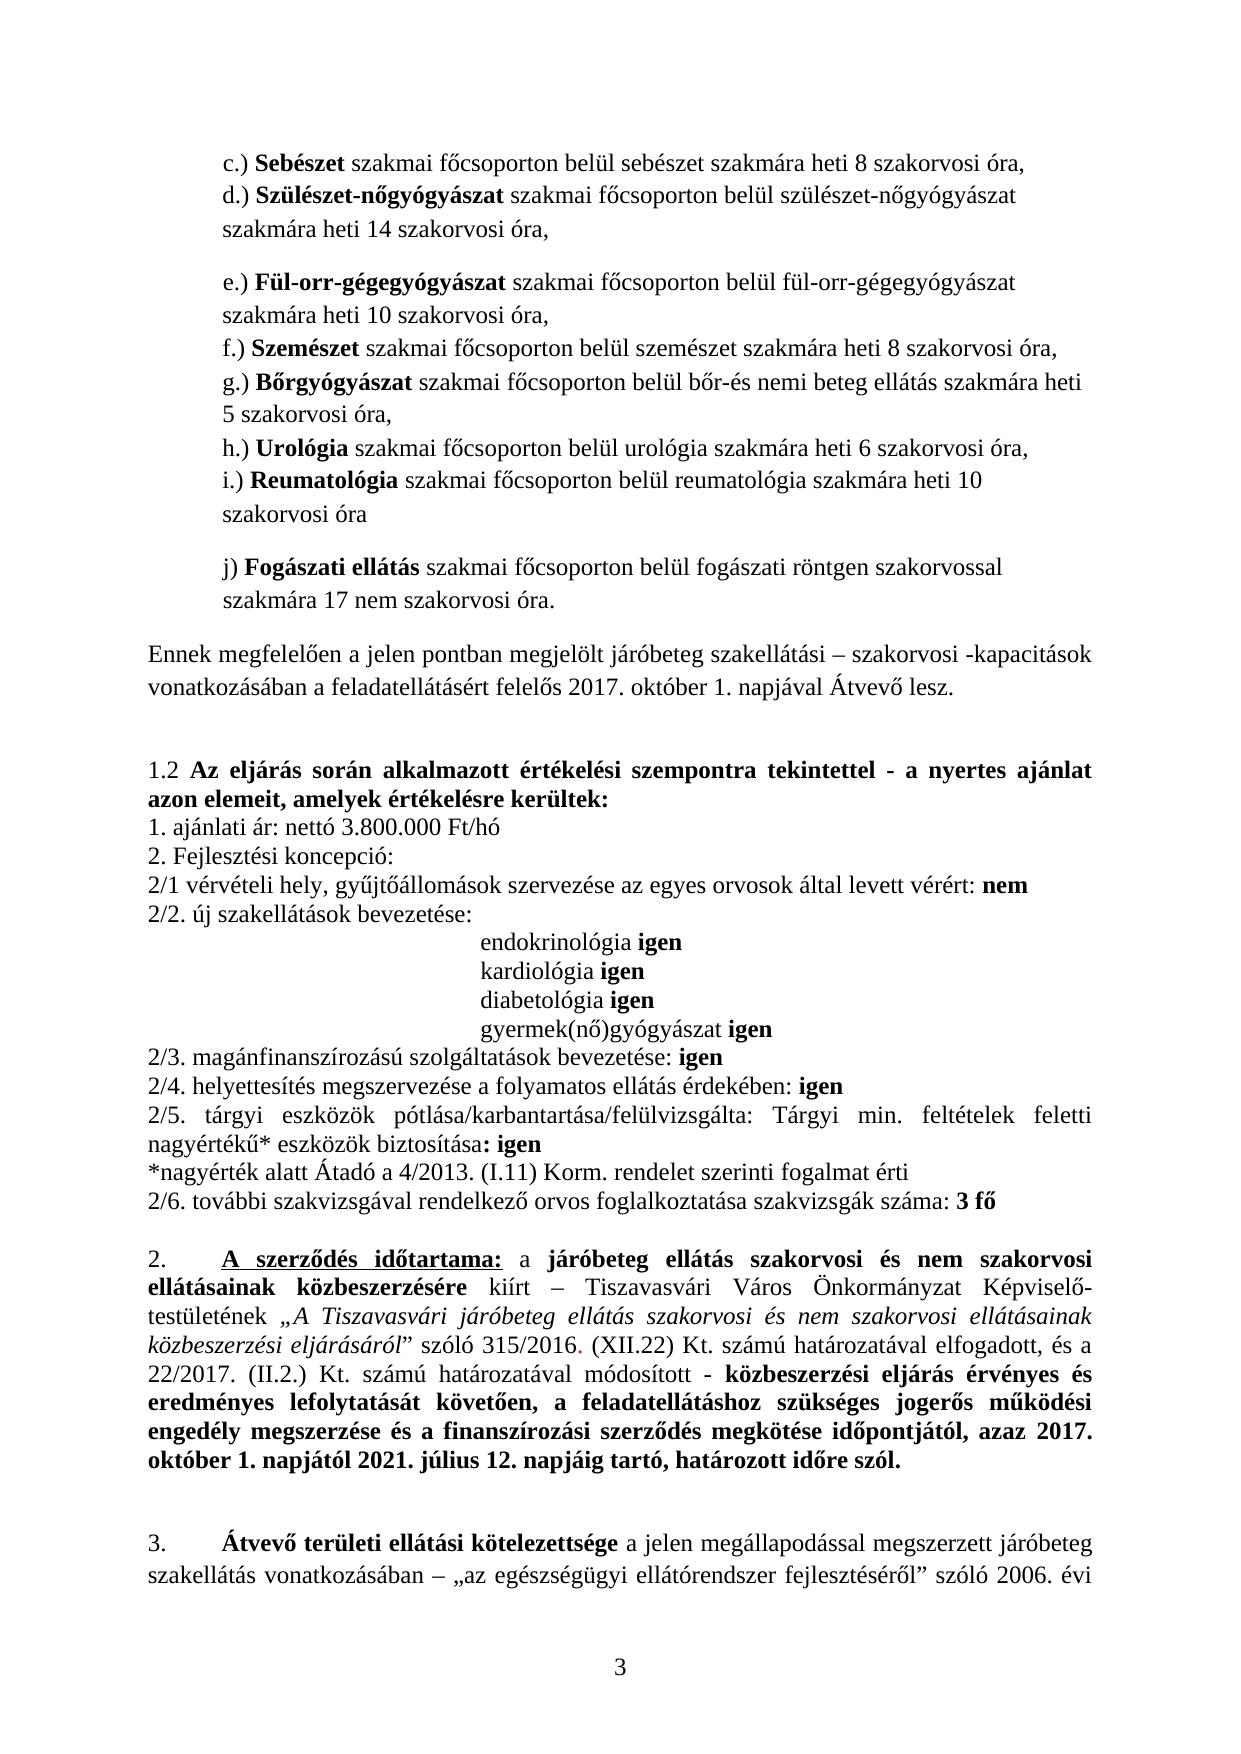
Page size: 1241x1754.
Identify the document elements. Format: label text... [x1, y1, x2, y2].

text 2/6. további szakvizsgával rendelkező orvos foglalkoztatása szakvizsgák száma: 3 fő [148, 1186, 1093, 1215]
text 2/2. új szakellátások bevezetése: [148, 899, 1093, 927]
text 2/1 vérvételi hely, gyűjtőállomások szervezése az egyes orvosok által levett vérért: nem [148, 870, 1093, 899]
list e.) Fül-orr-gégegyógyászat szakmai főcsoporton belül fül-orr-gégegyógyászat szakmára heti 10 szakorvosi óra, f.) Szemészet szakmai főcsoporton belül szemészet szakmára heti 8 szakorvosi óra, g.) Bőrgyógyászat szakmai főcsoporton belül bőr-és nemi beteg ellátás szakmára heti 5 szakorvosi óra, h.) Urológia szakmai főcsoporton belül urológia szakmára heti 6 szakorvosi óra, i.) Reumatológia szakmai főcsoporton belül reumatológia szakmára heti 10 szakorvosi óra [222, 267, 1093, 527]
text endokrinológia igen [148, 927, 1093, 956]
text diabetológia igen [148, 985, 1093, 1014]
list j) Fogászati ellátás szakmai főcsoporton belül fogászati röntgen szakorvossal szakmára 17 nem szakorvosi óra. [223, 552, 1093, 614]
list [148, 1528, 1093, 1589]
text 1. ajánlati ár: nettó 3.800.000 Ft/hó [148, 812, 1093, 841]
list Ennek megfelelően a jelen pontban megjelölt járóbeteg szakellátási – szakorvosi -kapacitások vonatkozásában a feladatellátásért felelős 2017. október 1. napjával Átvevő lesz. [148, 639, 1093, 701]
text 2/4. helyettesítés megszervezése a folyamatos ellátás érdekében: igen [148, 1071, 1093, 1100]
text 2. Fejlesztési koncepció: [148, 841, 1093, 870]
text 2/3. magánfinanszírozású szolgáltatások bevezetése: igen [148, 1042, 1093, 1071]
text gyermek(nő)gyógyászat igen [148, 1014, 1093, 1042]
text *nagyérték alatt Átadó a 4/2013. (I.11) Korm. rendelet szerinti fogalmat érti [148, 1157, 1093, 1186]
list A szerződés időtartama: a járóbeteg ellátás szakorvosi és nem szakorvosi ellátásainak közbeszerzésére kiírt – Tiszavasvári Város Önkormányzat Képviselő-testületének „A Tiszavasvári járóbeteg ellátás szakorvosi és nem szakorvosi ellátásainak közbeszerzési eljárásáról” szóló 315/2016. (XII.22) Kt. számú határozatával elfogadott, és a 22/2017. (II.2.) Kt. számú határozatával módosított - közbeszerzési eljárás érvényes és eredményes lefolytatását követően, a feladatellátáshoz szükséges jogerős működési engedély megszerzése és a finanszírozási szerződés megkötése időpontjától, azaz 2017. október 1. napjától 2021. július 12. napjáig tartó, határozott időre szól. [148, 1244, 1093, 1474]
text 1.2 Az eljárás során alkalmazott értékelési szempontra tekintettel - a nyertes ajánlat azon elemeit, amelyek értékelésre kerültek: [148, 755, 1093, 812]
text 2/5. tárgyi eszközök pótlása/karbantartása/felülvizsgálta: Tárgyi min. feltételek feletti nagyértékű* eszközök biztosítása: igen [148, 1100, 1093, 1157]
text kardiológia igen [148, 956, 1093, 985]
list c.) Sebészet szakmai főcsoporton belül sebészet szakmára heti 8 szakorvosi óra, d.) Szülészet-nőgyógyászat szakmai főcsoporton belül szülészet-nőgyógyászat szakmára heti 14 szakorvosi óra, [222, 148, 1093, 242]
